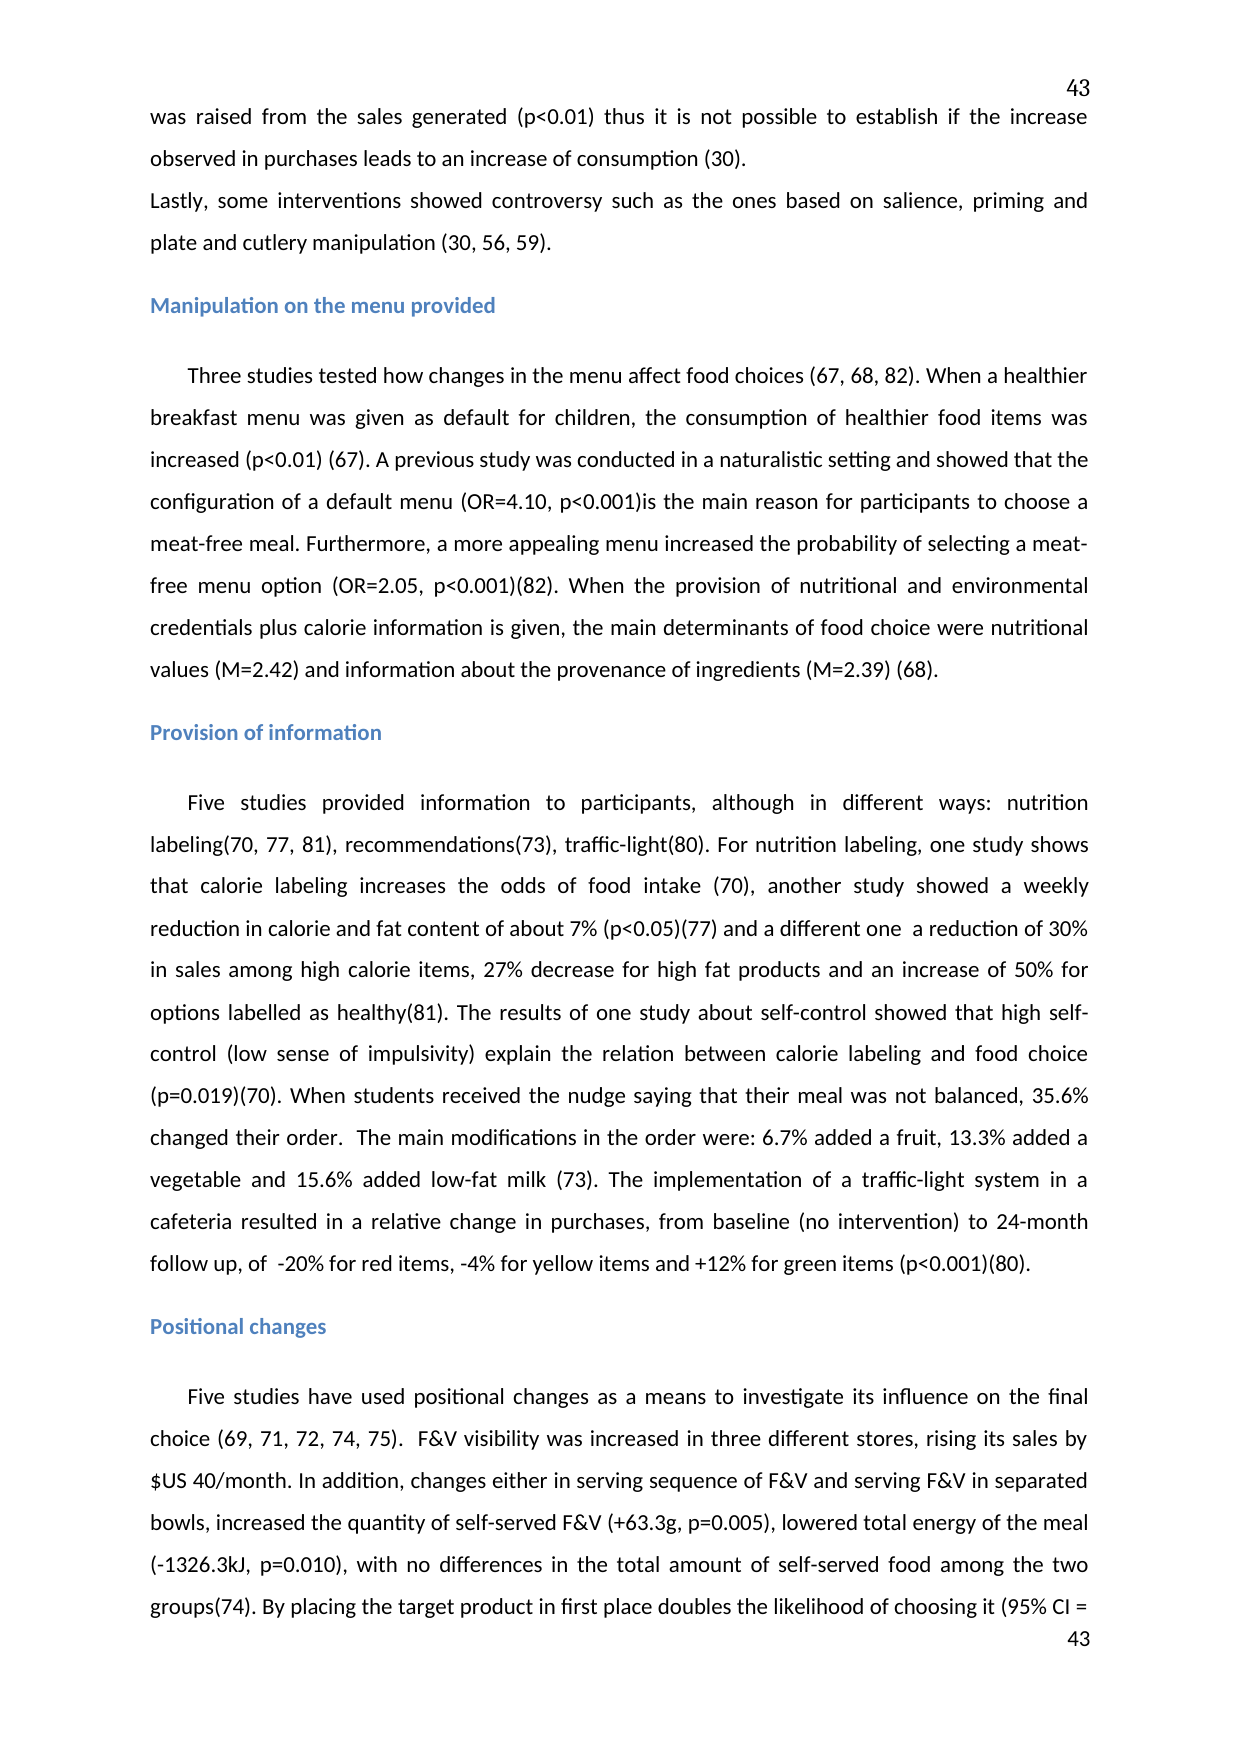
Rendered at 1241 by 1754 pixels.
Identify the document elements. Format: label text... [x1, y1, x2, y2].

subtitle Manipulation on the menu provided [150, 291, 1090, 319]
subtitle Provision of information [150, 718, 1090, 746]
text Five studies provided information to participants, although in different ways: nutrition labeling(70, 77, 81), recommendations(73), traffic-light(80). For nutrition labeling, one study shows that calorie labeling increases the odds of food intake (70), another study showed a weekly reduction in calorie and fat content of about 7% (p<0.05)(77) and a different one a reduction of 30% in sales among high calorie items, 27% decrease for high fat products and an increase of 50% for options labelled as healthy(81). The results of one study about self-control showed that high self-control (low sense of impulsivity) explain the relation between calorie labeling and food choice (p=0.019)(70). When students received the nudge saying that their meal was not balanced, 35.6% changed their order. The main modifications in the order were: 6.7% added a fruit, 13.3% added a vegetable and 15.6% added low-fat milk (73). The implementation of a traffic-light system in a cafeteria resulted in a relative change in purchases, from baseline (no intervention) to 24-month follow up, of -20% for red items, -4% for yellow items and +12% for green items (p<0.001)(80). [150, 788, 1090, 1277]
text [150, 102, 1090, 172]
text Lastly, some interventions showed controversy such as the ones based on salience, priming and plate and cutlery manipulation (30, 56, 59). [150, 186, 1090, 256]
subtitle Positional changes [150, 1312, 1090, 1340]
text Three studies tested how changes in the menu affect food choices (67, 68, 82). When a healthier breakfast menu was given as default for children, the consumption of healthier food items was increased (p<0.01) (67). A previous study was conducted in a naturalistic setting and showed that the configuration of a default menu (OR=4.10, p<0.001)is the main reason for participants to choose a meat-free meal. Furthermore, a more appealing menu increased the probability of selecting a meat-free menu option (OR=2.05, p<0.001)(82). When the provision of nutritional and environmental credentials plus calorie information is given, the main determinants of food choice were nutritional values (M=2.42) and information about the provenance of ingredients (M=2.39) (68). [150, 361, 1090, 683]
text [150, 1382, 1090, 1620]
